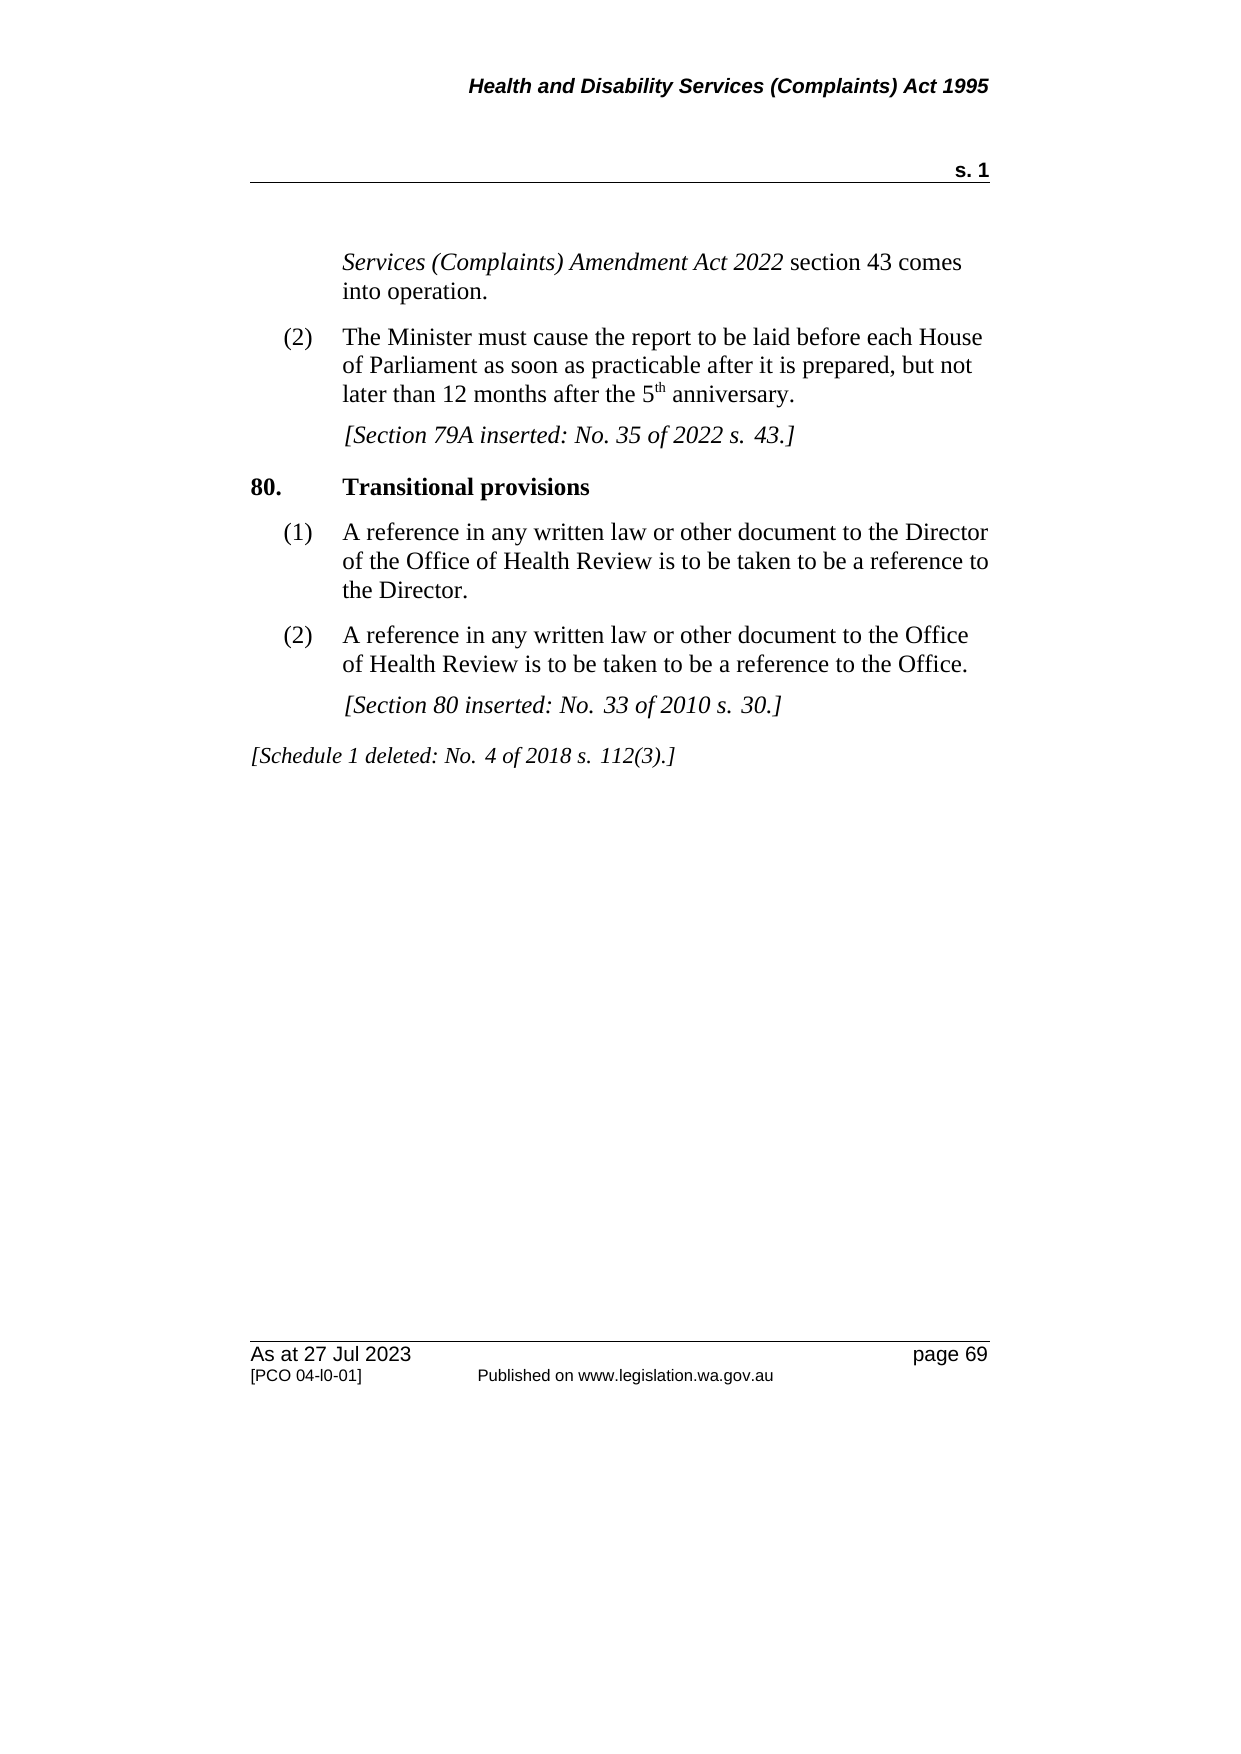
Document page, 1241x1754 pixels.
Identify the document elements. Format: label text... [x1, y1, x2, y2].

text (2) The Minister must cause the report to be laid before each House of Parliament as soon as practicable after it is prepared, but not later than 12 months after the 5th anniversary. [250, 322, 990, 408]
text [Section 80 inserted: No. 33 of 2010 s. 30.] [250, 690, 990, 719]
text (1) A reference in any written law or other document to the Director of the Office of Health Review is to be taken to be a reference to the Director. [250, 517, 990, 604]
text [Schedule 1 deleted: No. 4 of 2018 s. 112(3).] [250, 742, 990, 768]
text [250, 247, 990, 305]
text (2) A reference in any written law or other document to the Office of Health Review is to be taken to be a reference to the Office. [250, 620, 990, 678]
subtitle 80. Transitional provisions [250, 472, 990, 501]
text [Section 79A inserted: No. 35 of 2022 s. 43.] [250, 420, 990, 449]
